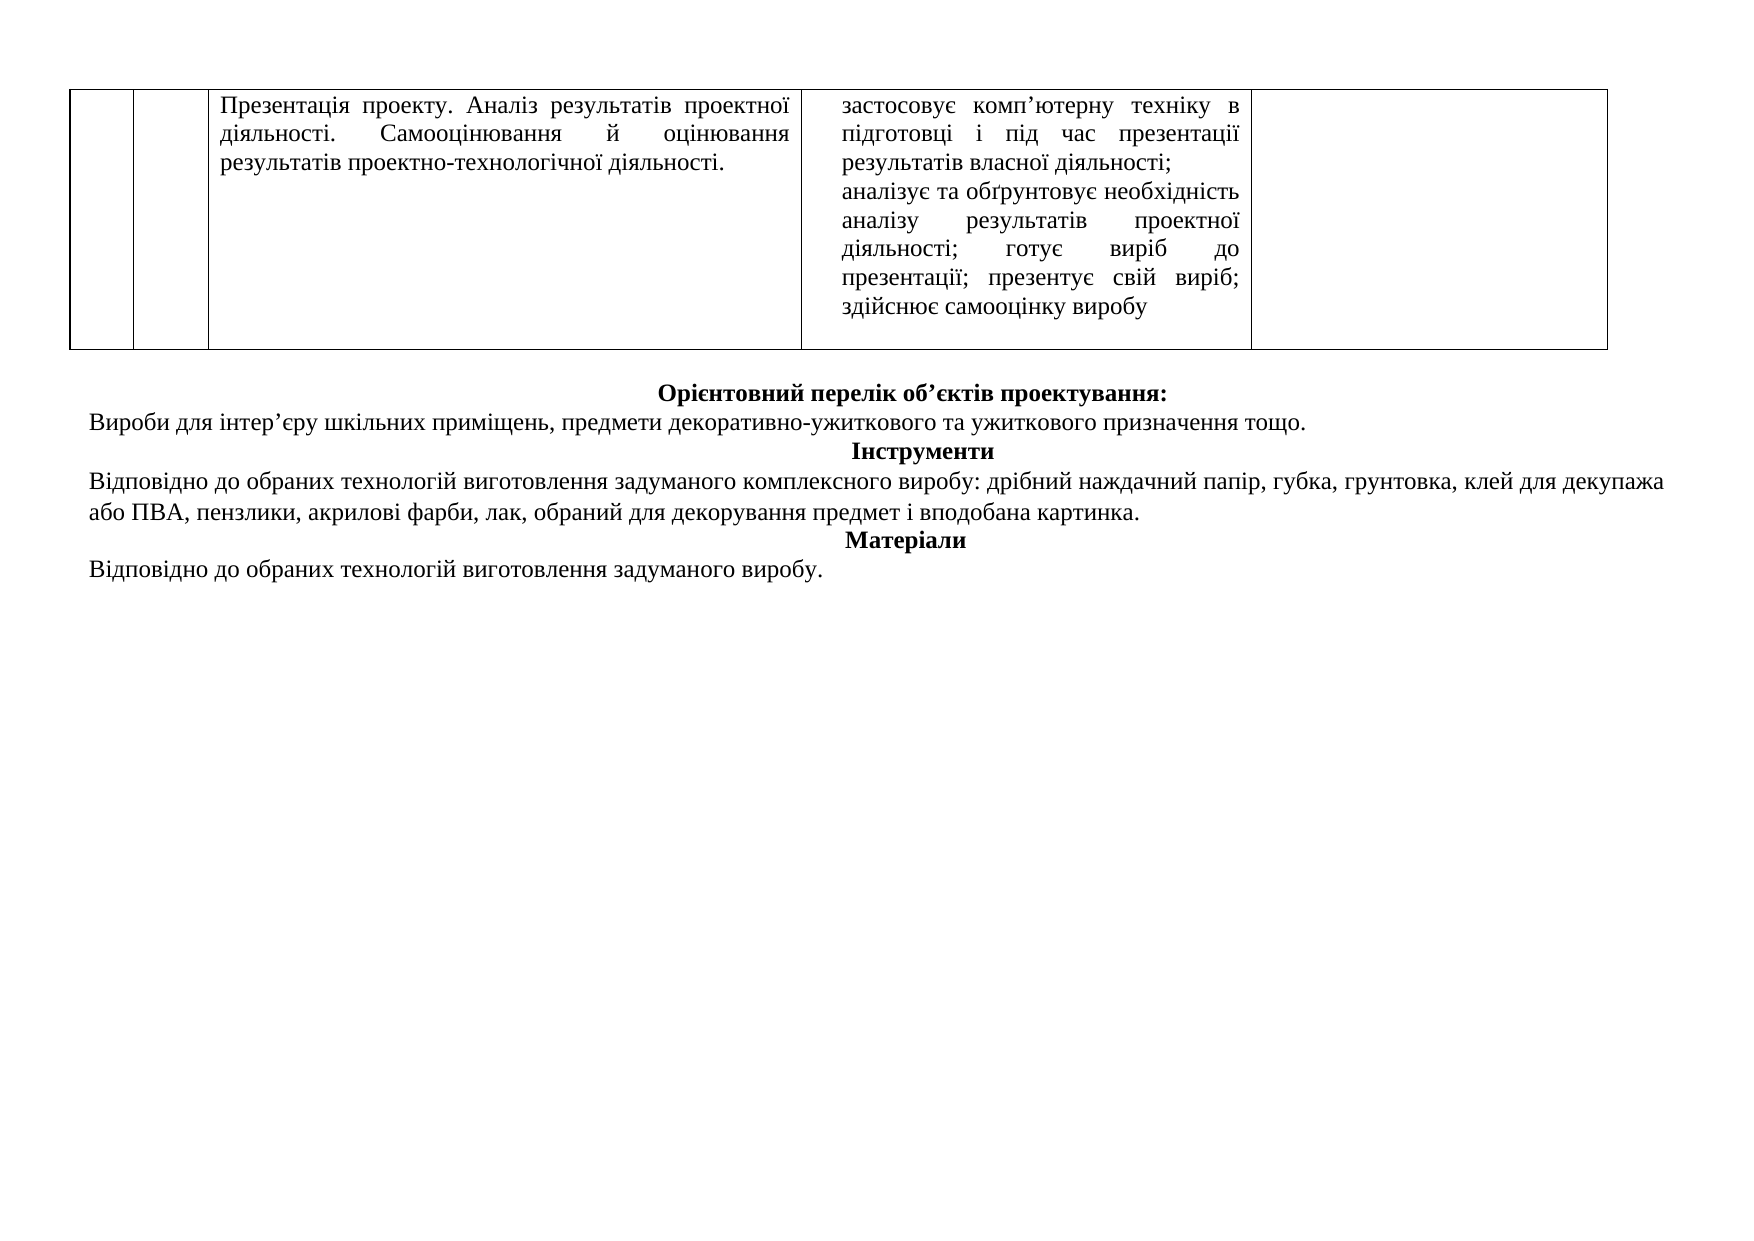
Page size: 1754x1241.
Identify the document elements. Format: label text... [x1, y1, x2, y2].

table_cell 2 [134, 90, 208, 348]
text Вироби для інтер’єру шкільних приміщень, предмети декоративно-ужиткового та ужиткового призначення тощо. [89, 407, 1665, 436]
text Відповідно до обраних технологій виготовлення задуманого виробу. [89, 554, 1665, 583]
table_cell [1252, 90, 1607, 348]
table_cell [802, 90, 1251, 348]
text Відповідно до обраних технологій виготовлення задуманого комплексного виробу: дрібний наждачний папір, губка, грунтовка, клей для декупажа або ПВА, пензлики, акрилові фарби, лак, обраний для декорування предмет і вподобана картинка. [89, 464, 1665, 526]
text Орієнтовний перелік об’єктів проектування: [89, 378, 1665, 407]
text Інструменти [89, 436, 1665, 464]
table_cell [209, 90, 801, 348]
table_cell [71, 90, 133, 348]
text Матеріали [89, 526, 1665, 554]
